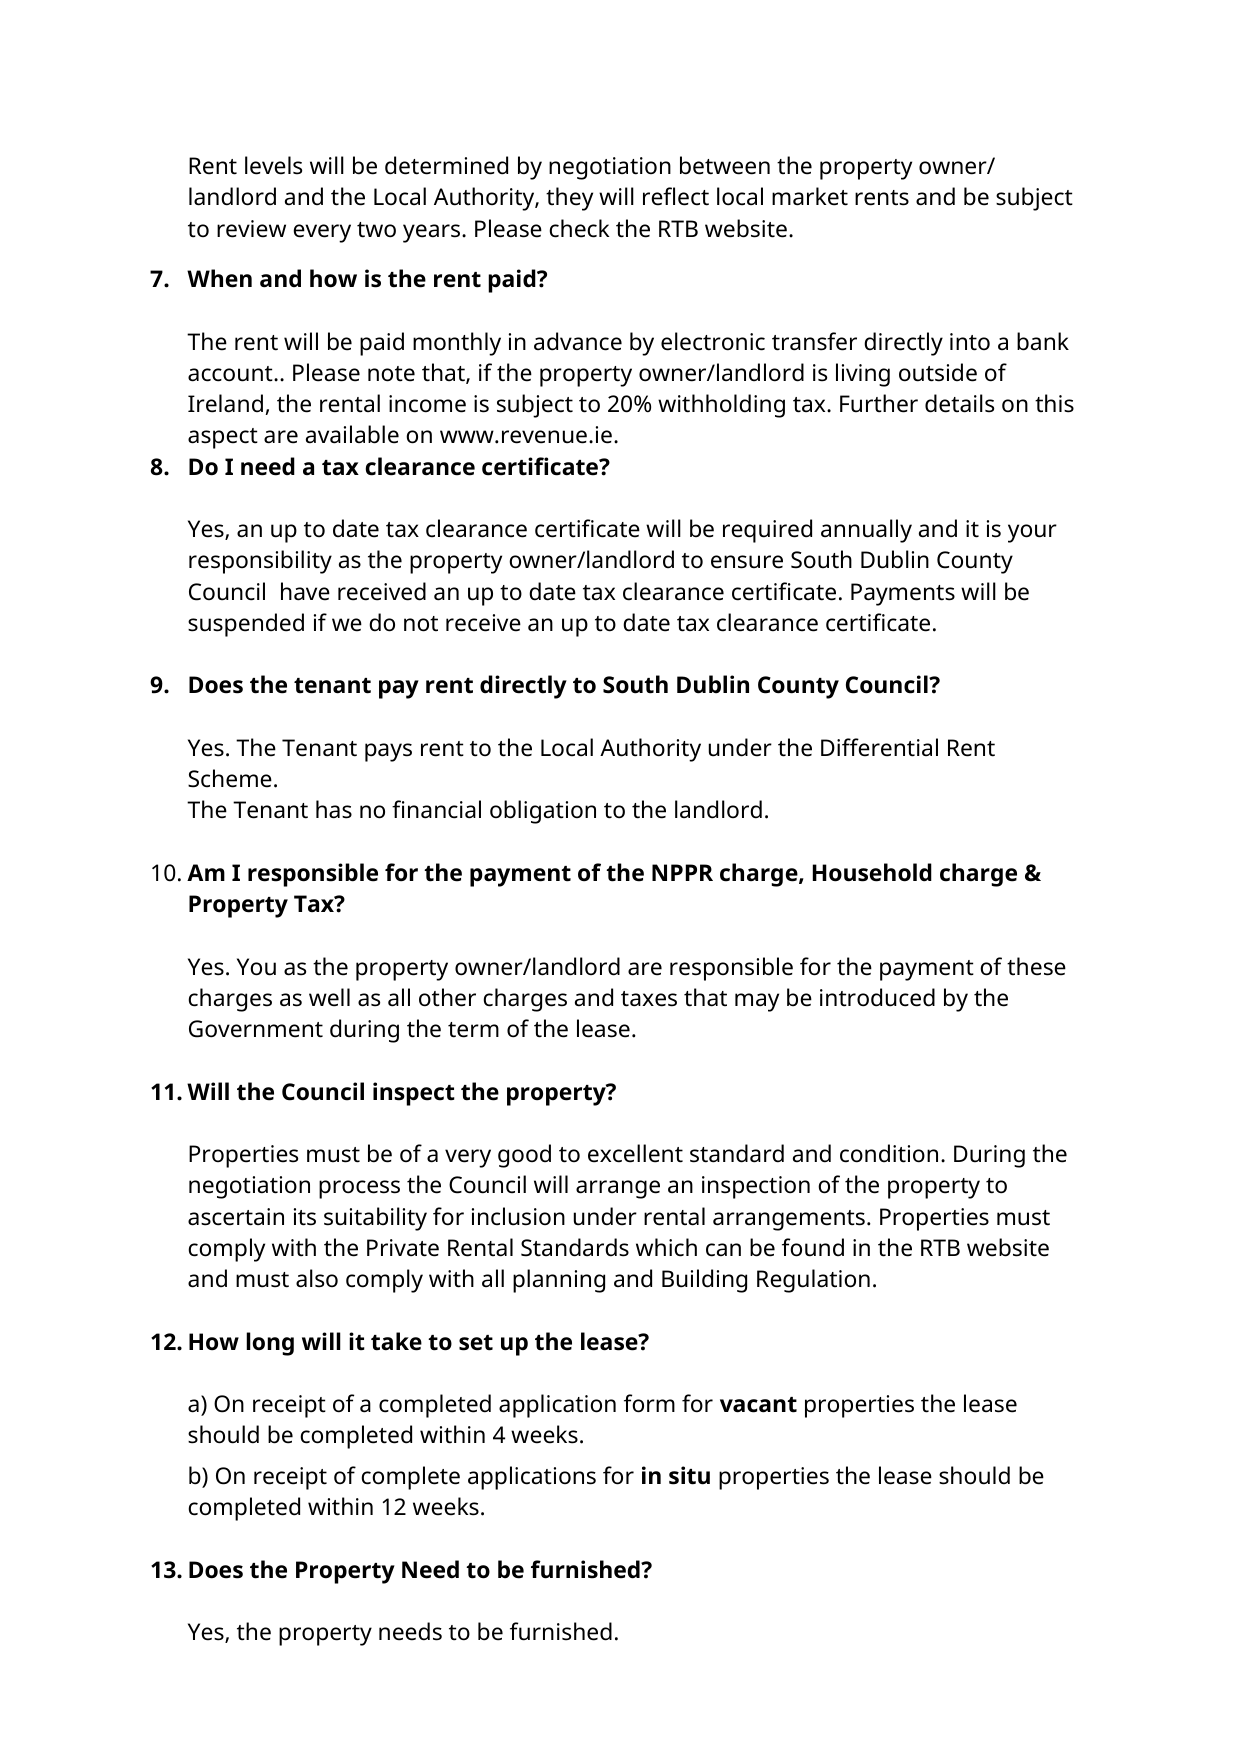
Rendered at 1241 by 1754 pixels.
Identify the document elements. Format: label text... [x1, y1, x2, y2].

text The rent will be paid monthly in advance by electronic transfer directly into a bank account.. Please note that, if the property owner/landlord is living outside of Ireland, the rental income is subject to 20% withholding tax. Further details on this aspect are available on www.revenue.ie. [187, 325, 1090, 450]
text Yes. The Tenant pays rent to the Local Authority under the Differential Rent Scheme. [187, 732, 1090, 794]
text Yes. You as the property owner/landlord are responsible for the payment of these charges as well as all other charges and taxes that may be introduced by the Government during the term of the lease. [187, 950, 1090, 1044]
list Am I responsible for the payment of the NPPR charge, Household charge & Property Tax? [150, 857, 1090, 919]
text Yes, an up to date tax clearance certificate will be required annually and it is your responsibility as the property owner/landlord to ensure South Dublin County Council have received an up to date tax clearance certificate. Payments will be suspended if we do not receive an up to date tax clearance certificate. [187, 513, 1090, 638]
list Does the Property Need to be furnished? [150, 1554, 1090, 1585]
list How long will it take to set up the lease? [150, 1325, 1090, 1357]
list Does the tenant pay rent directly to South Dublin County Council? [150, 669, 1090, 700]
list Will the Council inspect the property? [150, 1075, 1090, 1107]
list When and how is the rent paid? [150, 263, 1090, 294]
text The Tenant has no financial obligation to the landlord. [187, 794, 1090, 825]
text Yes, the property needs to be furnished. [187, 1616, 1090, 1647]
text a) On receipt of a completed application form for vacant properties the lease should be completed within 4 weeks. [187, 1388, 1090, 1450]
text b) On receipt of complete applications for in situ properties the lease should be completed within 12 weeks. [187, 1460, 1090, 1522]
list Do I need a tax clearance certificate? [150, 450, 1090, 482]
text Rent levels will be determined by negotiation between the property owner/ landlord and the Local Authority, they will reflect local market rents and be subject to review every two years. Please check the RTB website. [187, 150, 1090, 244]
text Properties must be of a very good to excellent standard and condition. During the negotiation process the Council will arrange an inspection of the property to ascertain its suitability for inclusion under rental arrangements. Properties must comply with the Private Rental Standards which can be found in the RTB website and must also comply with all planning and Building Regulation. [187, 1138, 1090, 1294]
